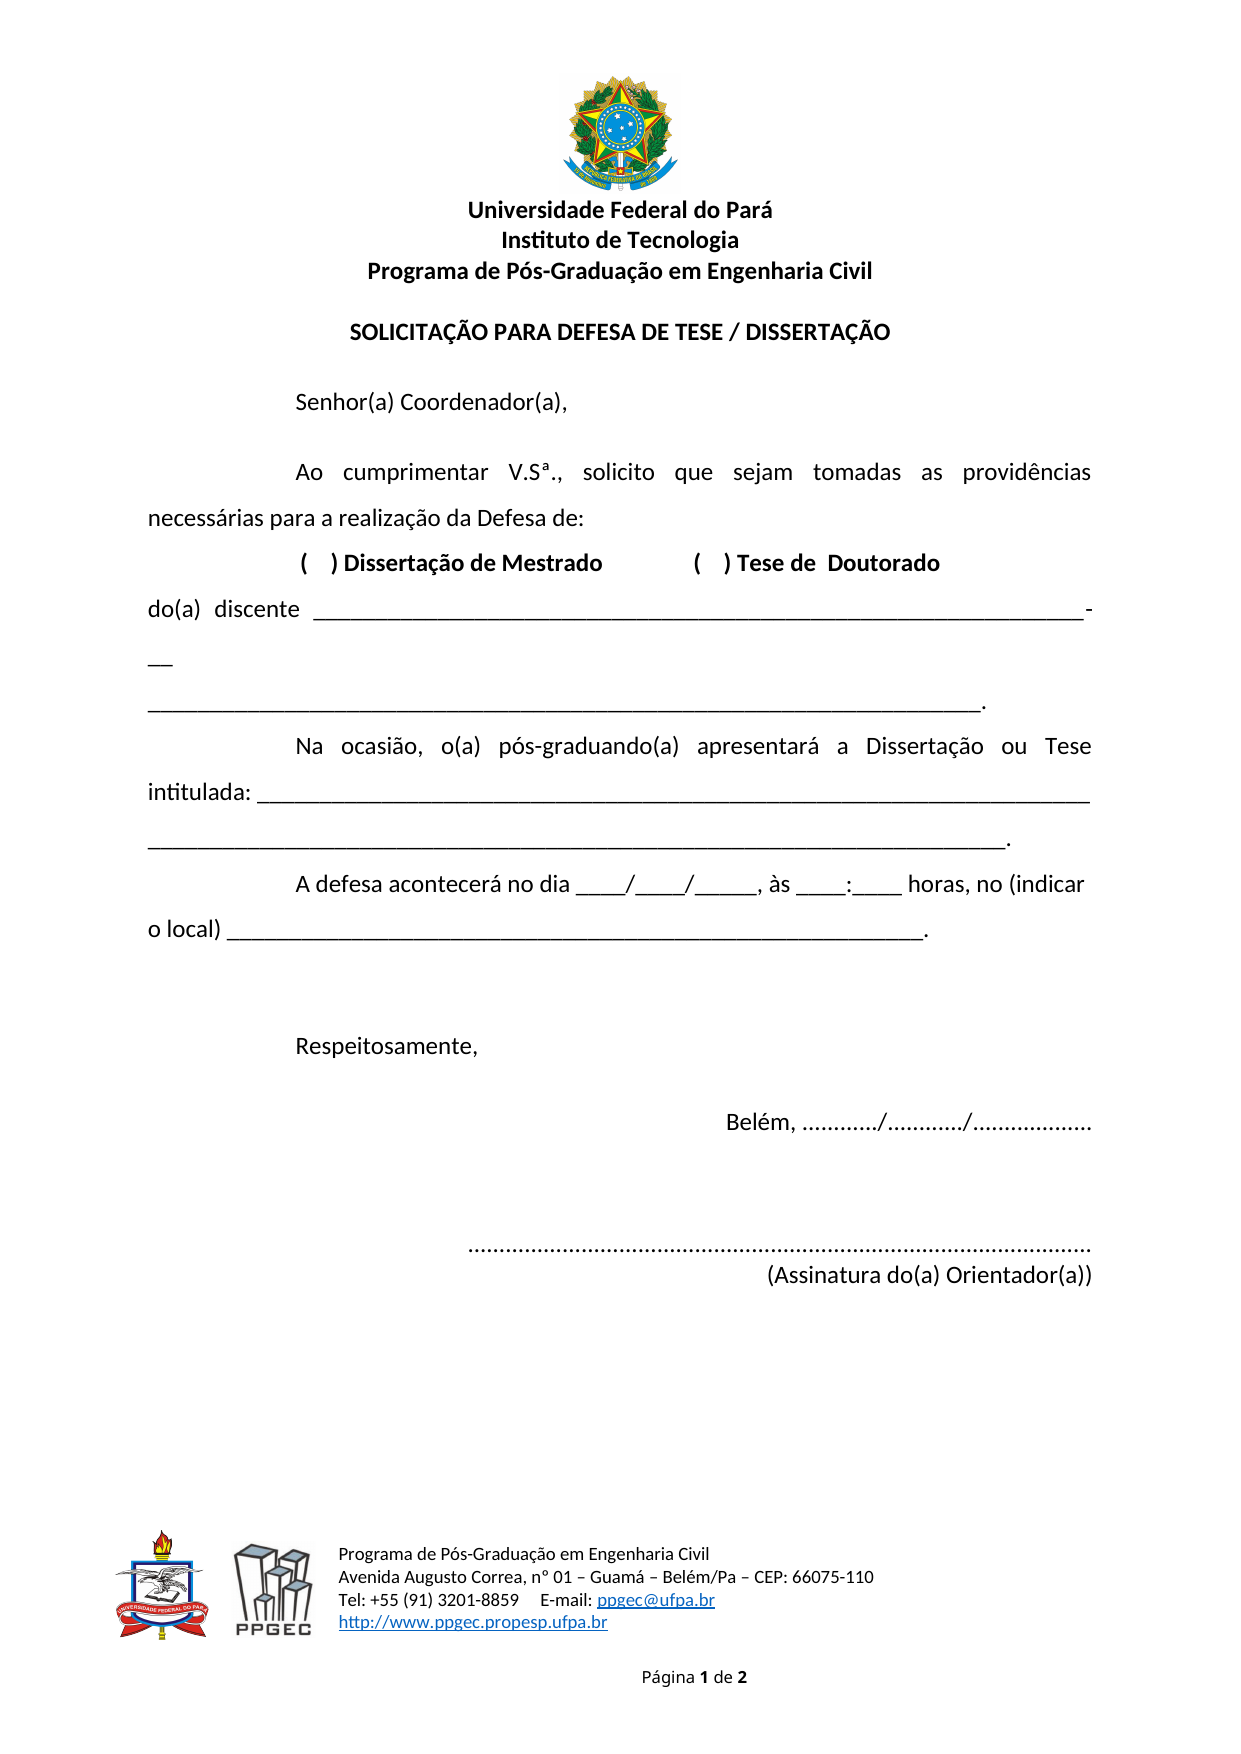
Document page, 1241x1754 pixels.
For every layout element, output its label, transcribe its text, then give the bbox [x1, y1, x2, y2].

picture [559, 73, 682, 194]
text Belém, ............/............/................... [148, 1106, 1093, 1137]
text ................................................................................................... [148, 1228, 1093, 1259]
picture [231, 1541, 316, 1638]
text ___________________________________________________________________. [148, 685, 1093, 715]
text _____________________________________________________________________. [148, 822, 1093, 852]
text Ao cumprimentar V.Sª., solicito que sejam tomadas as providências necessárias para a realização da Defesa de: [148, 456, 1093, 532]
text (Assinatura do(a) Orientador(a)) [148, 1259, 1093, 1289]
text A defesa acontecerá no dia ____/____/_____, às ____:____ horas, no (indicar o local) ________________________________________________________. [148, 868, 1093, 944]
picture [114, 1530, 209, 1640]
text ( ) Dissertação de Mestrado ( ) Tese de Doutorado [148, 548, 1093, 578]
text Na ocasião, o(a) pós-graduando(a) apresentará a Dissertação ou Tese intitulada: ___________________________________________________________________ [148, 731, 1093, 807]
text SOLICITAÇÃO PARA DEFESA DE TESE / DISSERTAÇÃO [148, 316, 1093, 347]
text Respeitosamente, [148, 1030, 1093, 1060]
text do(a) discente ________________________________________________________________ [148, 593, 1093, 669]
text Senhor(a) Coordenador(a), [148, 386, 1093, 417]
